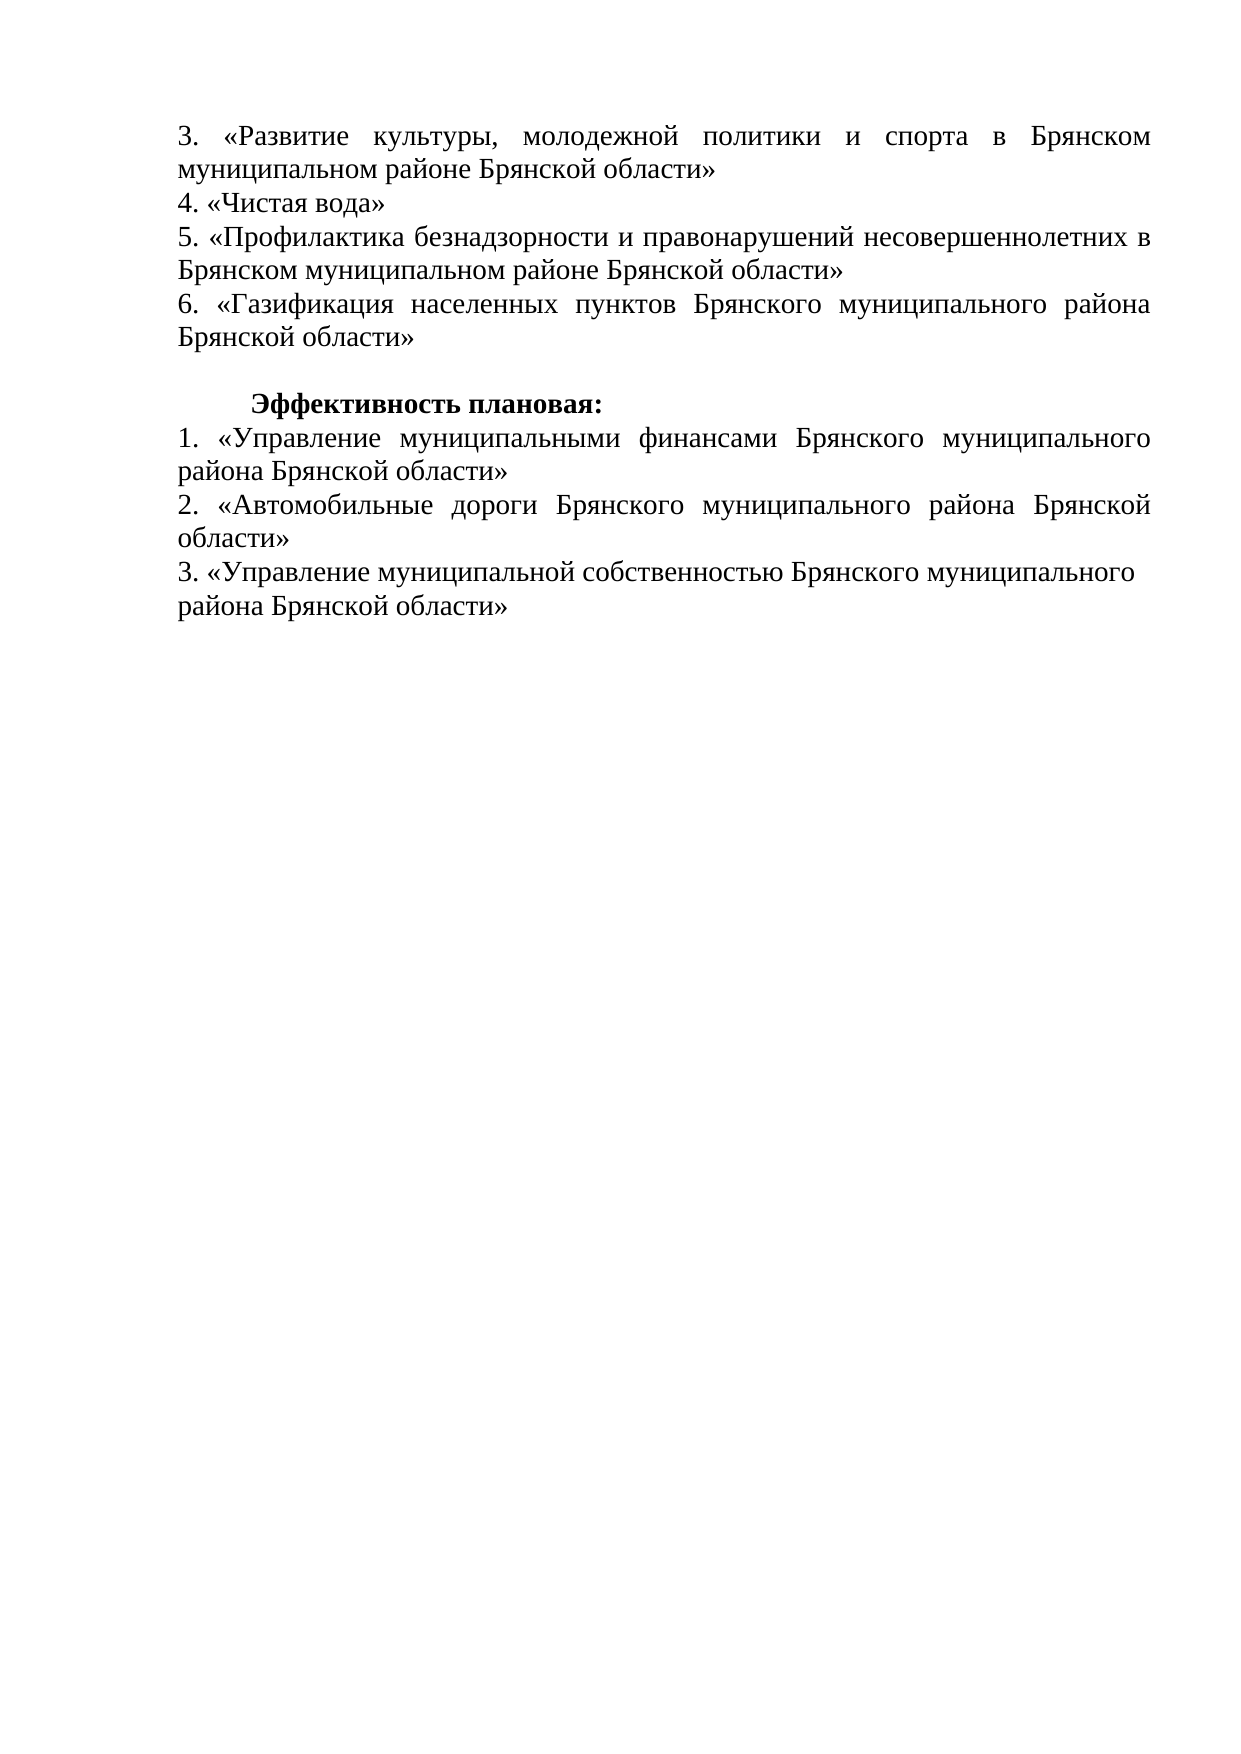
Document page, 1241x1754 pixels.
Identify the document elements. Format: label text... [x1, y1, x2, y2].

text 6. «Газификация населенных пунктов Брянского муниципального района Брянской области» [177, 286, 1152, 353]
text 4. «Чистая вода» [177, 185, 1152, 219]
text Эффективность плановая: [177, 386, 1152, 420]
text 1. «Управление муниципальными финансами Брянского муниципального района Брянской области» [177, 420, 1152, 487]
text 5. «Профилактика безнадзорности и правонарушений несовершеннолетних в Брянском муниципальном районе Брянской области» [177, 219, 1152, 286]
text 2. «Автомобильные дороги Брянского муниципального района Брянской области» [177, 487, 1152, 554]
text 3. «Развитие культуры, молодежной политики и спорта в Брянском муниципальном районе Брянской области» [177, 118, 1152, 185]
text 3. «Управление муниципальной собственностью Брянского муниципального района Брянской области» [177, 554, 1152, 621]
